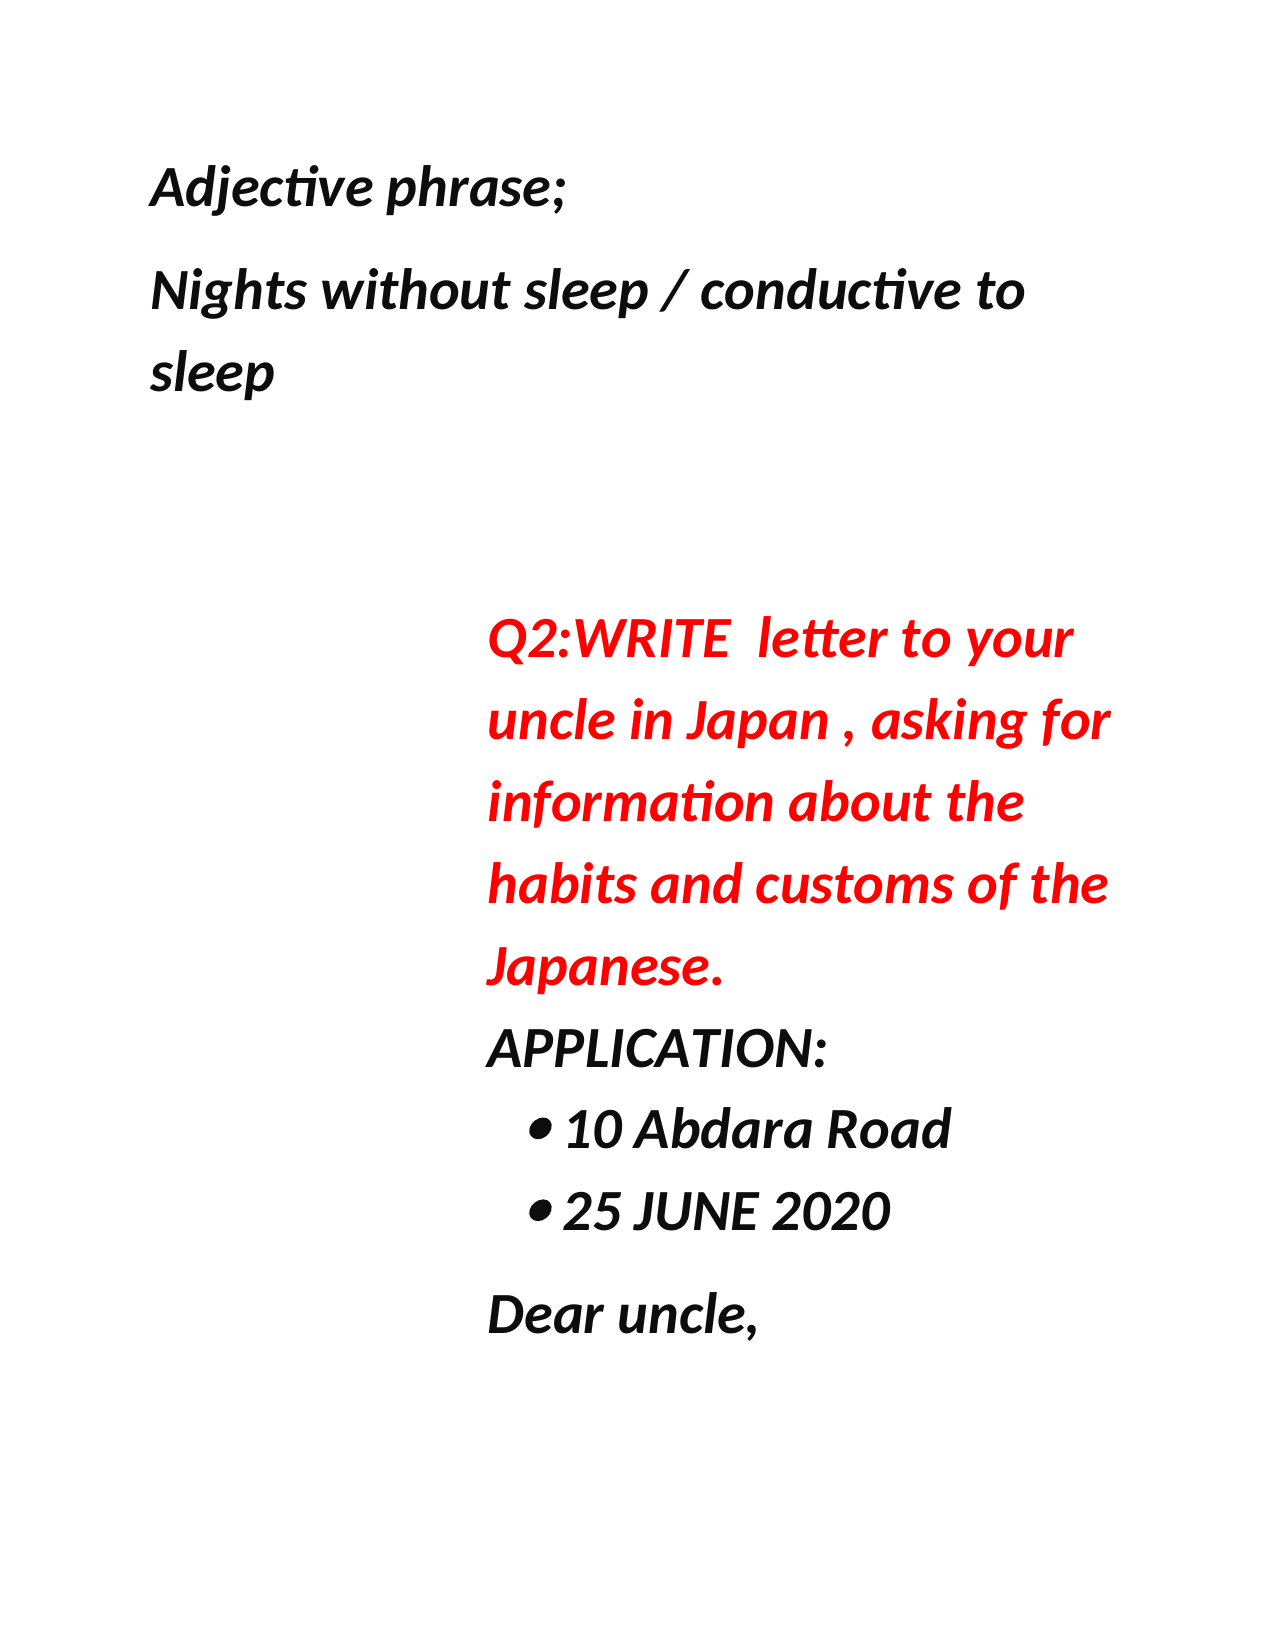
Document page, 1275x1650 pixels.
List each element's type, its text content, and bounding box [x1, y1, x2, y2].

text Nights without sleep / conductive to sleep [150, 253, 1125, 406]
list 25 JUNE 2020 [525, 1174, 1125, 1245]
text Adjective phrase; [150, 150, 1125, 221]
list Q2:WRITE letter to your uncle in Japan , asking for information about the habits and customs of the Japanese. [487, 601, 1125, 1000]
text Dear uncle, [487, 1277, 1125, 1348]
list APPLICATION: [487, 1010, 1125, 1082]
list 10 Abdara Road [525, 1092, 1125, 1163]
